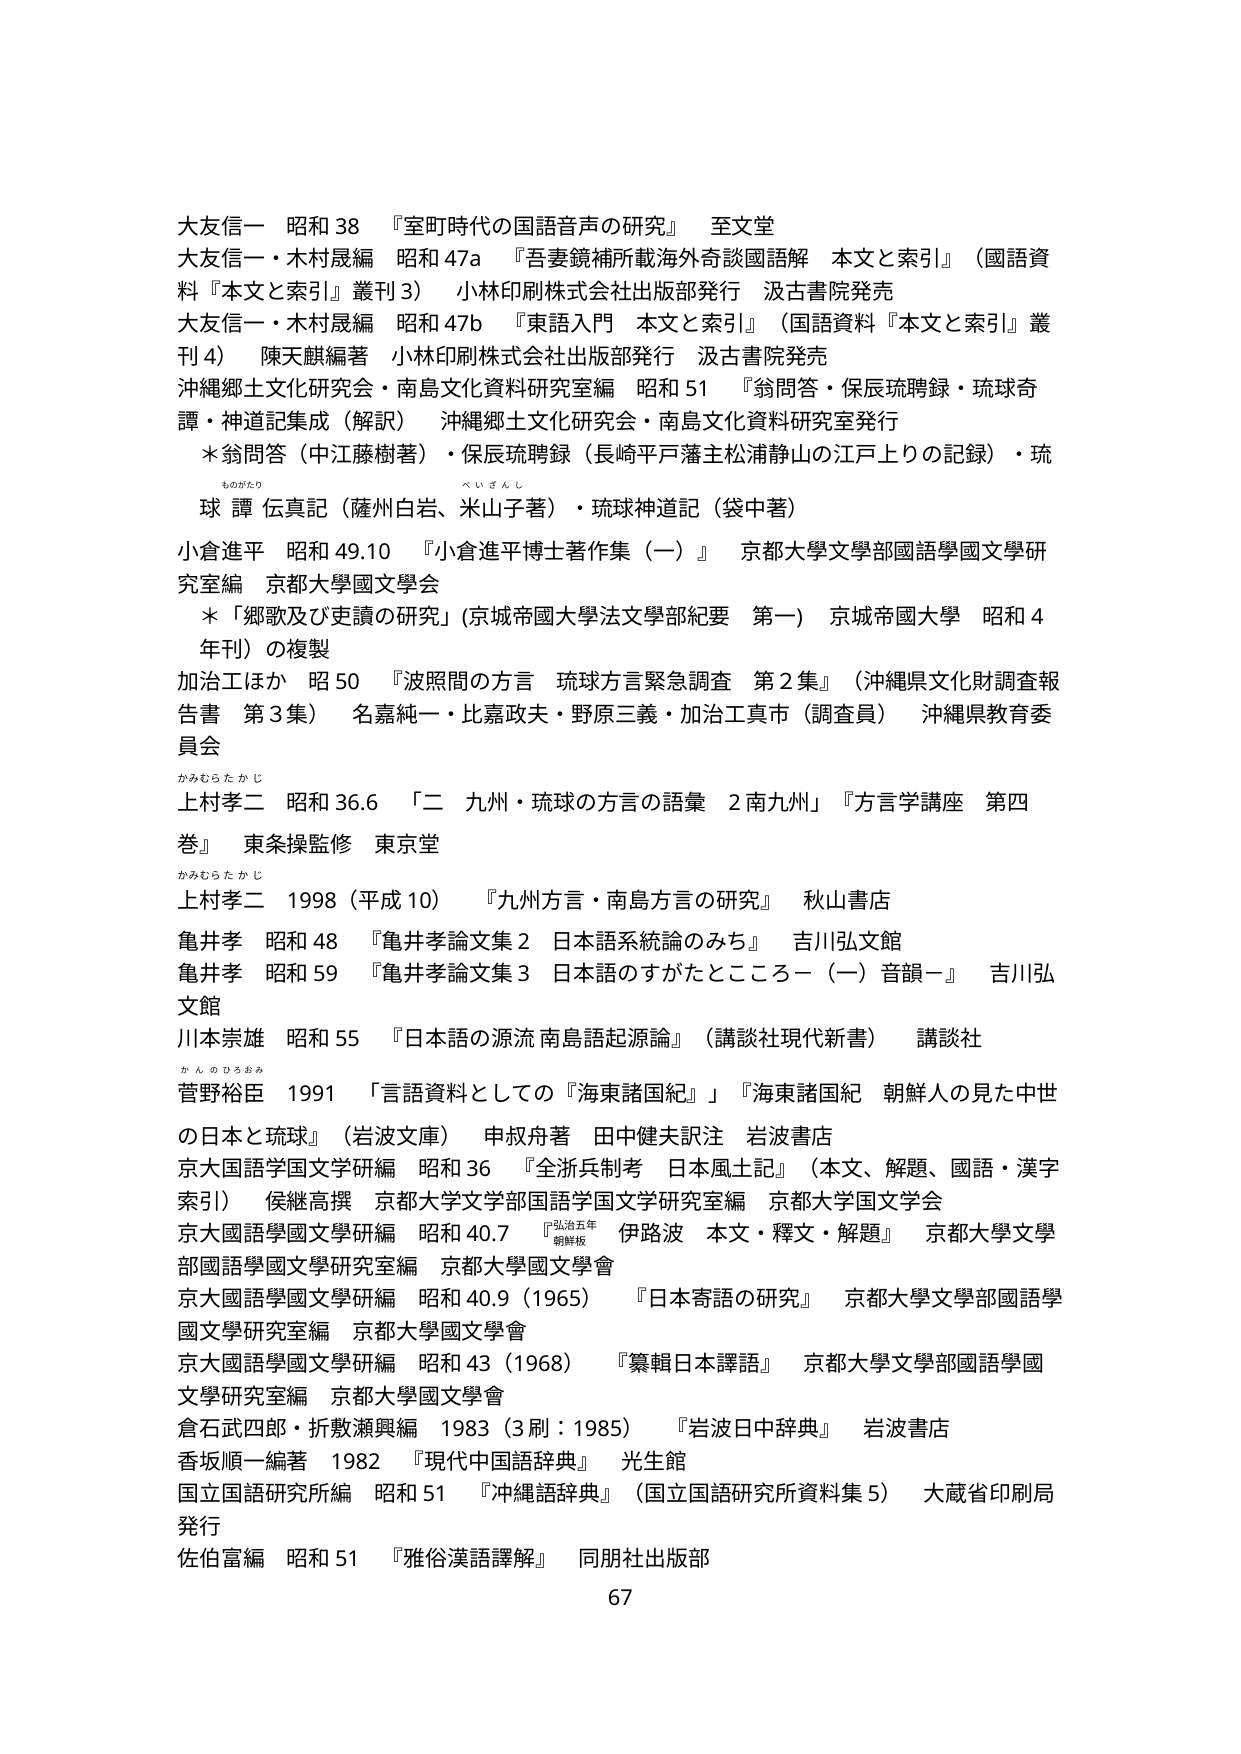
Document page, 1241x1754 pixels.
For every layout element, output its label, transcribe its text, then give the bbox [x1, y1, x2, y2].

text 1998（平成10） 『九州方言・南島方言の研究』 秋山書店 [177, 859, 1063, 924]
text 国立国語研究所編 昭和51 『冲縄語辞典』（国立国語研究所資料集5） 大蔵省印刷局発行 [177, 1476, 1063, 1541]
text 倉石武四郎・折敷瀬興編 1983（3刷：1985） 『岩波日中辞典』 岩波書店 [177, 1411, 1063, 1444]
text 沖縄郷土文化研究会・南島文化資料研究室編 昭和51 『翁問答・保辰琉聘録・琉球奇譚・神道記集成（解訳） 沖縄郷土文化研究会・南島文化資料研究室発行 [177, 371, 1063, 436]
text 佐伯富編 昭和51 『雅俗漢語譯解』 同朋社出版部 [177, 1541, 1063, 1574]
text 川本崇雄 昭和55 『日本語の源流 南島語起源論』（講談社現代新書） 講談社 [177, 1021, 1063, 1054]
text 加治工ほか 昭50 『波照間の方言 琉球方言緊急調査 第２集』（沖縄県文化財調査報告書 第３集） 名嘉純一・比嘉政夫・野原三義・加治工真市（調査員） 沖縄県教育委員会 [177, 664, 1063, 761]
text 香坂順一編著 1982 『現代中国語辞典』 光生館 [177, 1444, 1063, 1476]
text 大友信一 昭和38 『室町時代の国語音声の研究』 至文堂 [177, 209, 1063, 241]
text 京大國語學國文學研編 昭和40.7 『弘治五年朝鮮板 伊路波 本文・釋文・解題』 京都大學文學部國語學國文學研究室編 京都大學國文學會 [177, 1216, 1063, 1281]
text 亀井孝 昭和48 『亀井孝論文集2 日本語系統論のみち』 吉川弘文館 [177, 924, 1063, 956]
text 京大國語學國文學研編 昭和43（1968） 『纂輯日本譯語』 京都大學文學部國語學國文學研究室編 京都大學國文學會 [177, 1346, 1063, 1411]
text 京大國語學國文學研編 昭和40.9（1965） 『日本寄語の研究』 京都大學文學部國語學國文學研究室編 京都大學國文學會 [177, 1281, 1063, 1346]
text 京大国語学国文学研編 昭和36 『全浙兵制考 日本風土記』（本文、解題、國語・漢字索引） 侯継高撰 京都大学文学部国語学国文学研究室編 京都大学国文学会 [177, 1151, 1063, 1216]
text 大友信一・木村晟編 昭和47a 『吾妻鏡補所載海外奇談國語解 本文と索引』（國語資料『本文と索引』叢刊3） 小林印刷株式会社出版部発行 汲古書院発売 [177, 241, 1063, 306]
text 大友信一・木村晟編 昭和47b 『東語入門 本文と索引』（国語資料『本文と索引』叢刊4） 陳天麒編著 小林印刷株式会社出版部発行 汲古書院発売 [177, 306, 1063, 371]
text 昭和36.6 「二 九州・琉球の方言の語彙 2南九州」『方言学講座 第四巻』 東条操監修 東京堂 [177, 761, 1063, 859]
text ＊「郷歌及び吏讀の研究」(京城帝國大學法文學部紀要 第一) 京城帝國大學 昭和4年刊）の複製 [199, 599, 1063, 664]
text 小倉進平 昭和49.10 『小倉進平博士著作集（一）』 京都大學文學部國語學國文學研究室編 京都大學國文學会 [177, 534, 1063, 599]
text ＊翁問答（中江藤樹著）・保辰琉聘録（長崎平戸藩主松浦静山の江戸上りの記録）・琉球伝真記（薩州白岩、著）・琉球神道記（袋中著） [199, 436, 1063, 534]
text 亀井孝 昭和59 『亀井孝論文集3 日本語のすがたとこころ－（一）音韻－』 吉川弘文館 [177, 956, 1063, 1021]
text 1991 「言語資料としての『海東諸国紀』」『海東諸国紀 朝鮮人の見た中世の日本と琉球』（岩波文庫） 申叔舟著 田中健夫訳注 岩波書店 [177, 1054, 1063, 1151]
